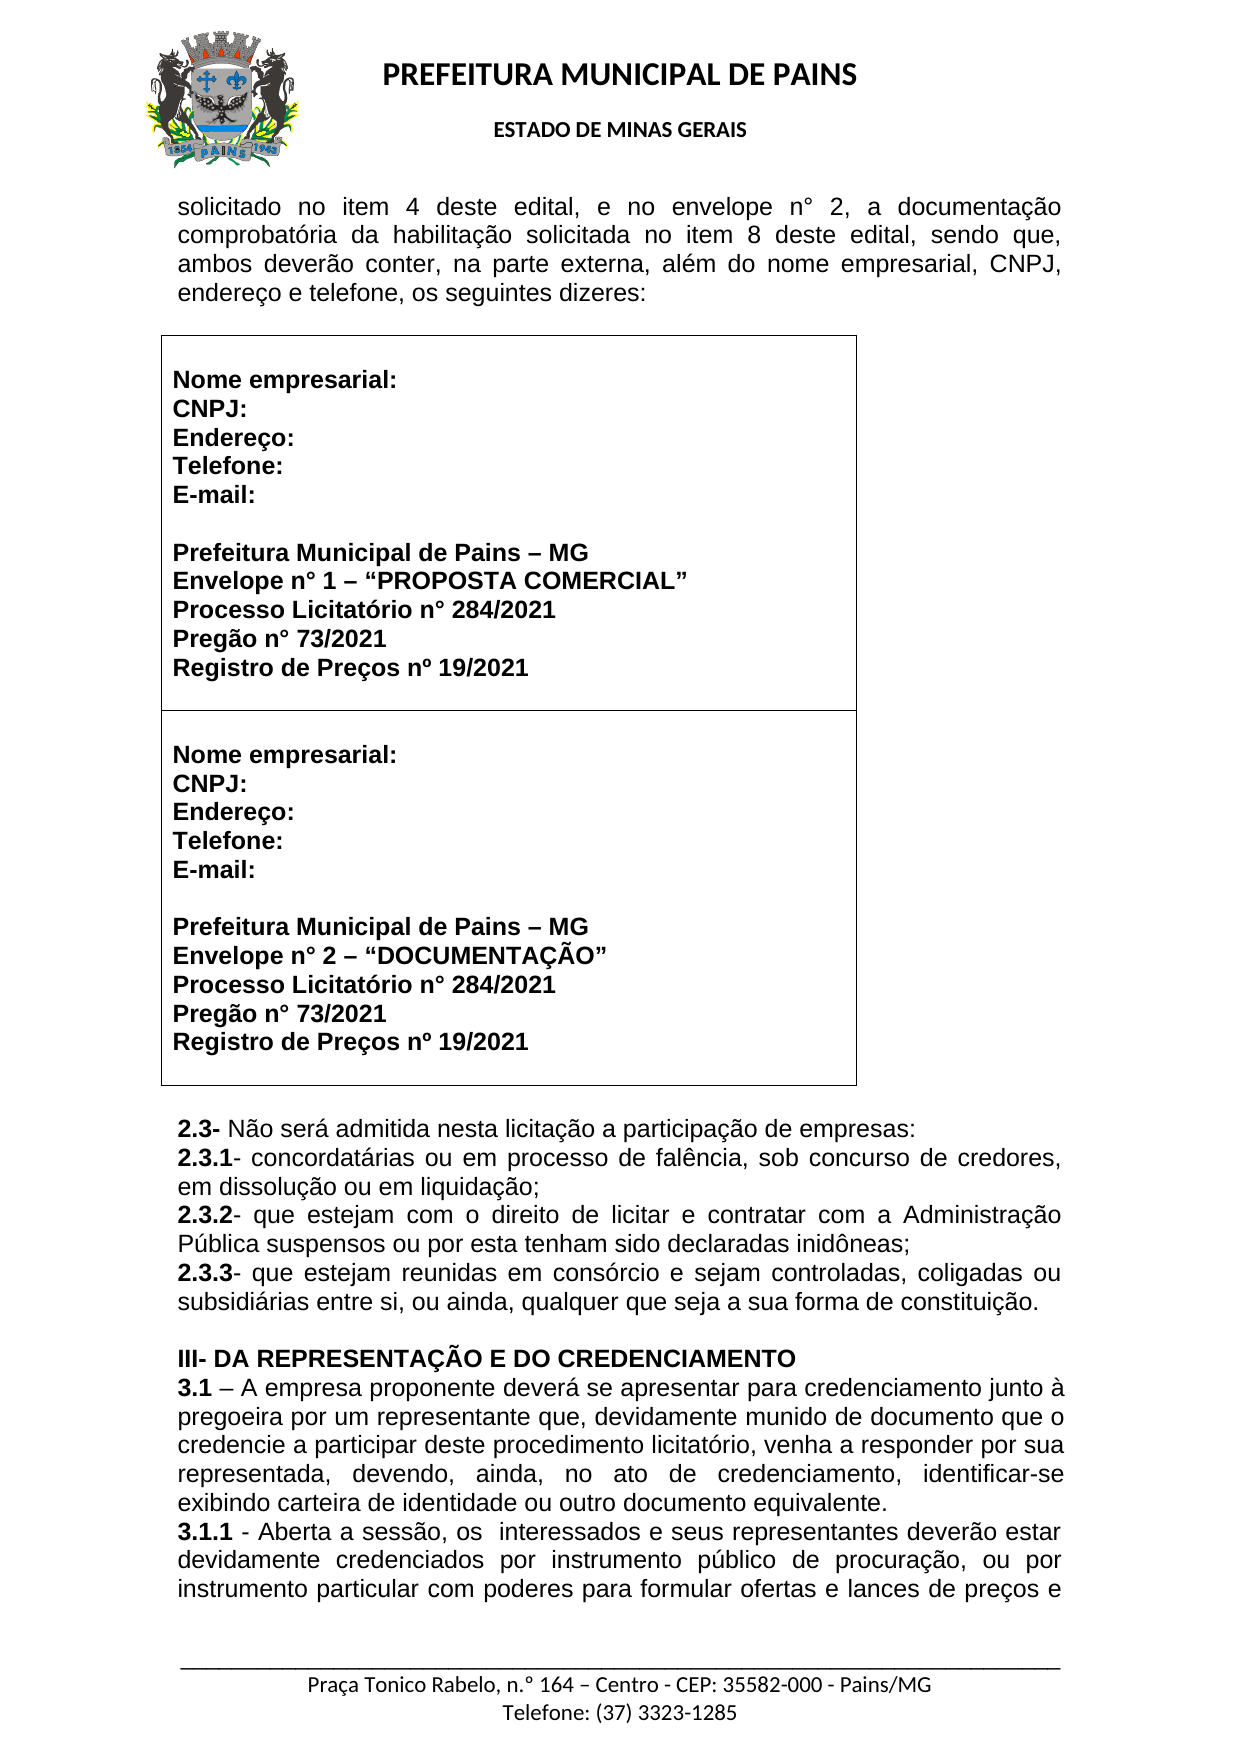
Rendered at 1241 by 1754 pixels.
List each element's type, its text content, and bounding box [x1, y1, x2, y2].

table_cell Nome empresarial: CNPJ: Endereço: Telefone: E-mail: Prefeitura Municipal de Pains – MG Envelope n° 2 – “DOCUMENTAÇÃO” Processo Licitatório n° 284/2021 Pregão n° 73/2021 Registro de Preços nº 19/2021 [162, 711, 856, 1085]
text 2.3.1- concordatárias ou em processo de falência, sob concurso de credores, em dissolução ou em liquidação; [177, 1143, 1063, 1200]
text 2.3.3- que estejam reunidas em consórcio e sejam controladas, coligadas ou subsidiárias entre si, ou ainda, qualquer que seja a sua forma de constituição. [177, 1258, 1063, 1315]
table_header Nome empresarial: CNPJ: Endereço: Telefone: E-mail: Prefeitura Municipal de Pains – MG Envelope n° 1 – “PROPOSTA COMERCIAL” Processo Licitatório n° 284/2021 Pregão n° 73/2021 Registro de Preços nº 19/2021 [162, 336, 856, 710]
text 2.3.2- que estejam com o direito de licitar e contratar com a Administração Pública suspensos ou por esta tenham sido declaradas inidôneas; [177, 1200, 1063, 1258]
text 2.3- Não será admitida nesta licitação a participação de empresas: [177, 1114, 1063, 1143]
text 3.1 – A empresa proponente deverá se apresentar para credenciamento junto à pregoeira por um representante que, devidamente munido de documento que o credencie a participar deste procedimento licitatório, venha a responder por sua representada, devendo, ainda, no ato de credenciamento, identificar-se exibindo carteira de identidade ou outro documento equivalente. [177, 1373, 1066, 1516]
text III- DA REPRESENTAÇÃO E DO CREDENCIAMENTO [177, 1344, 1063, 1373]
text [177, 1516, 1063, 1603]
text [177, 192, 1063, 307]
